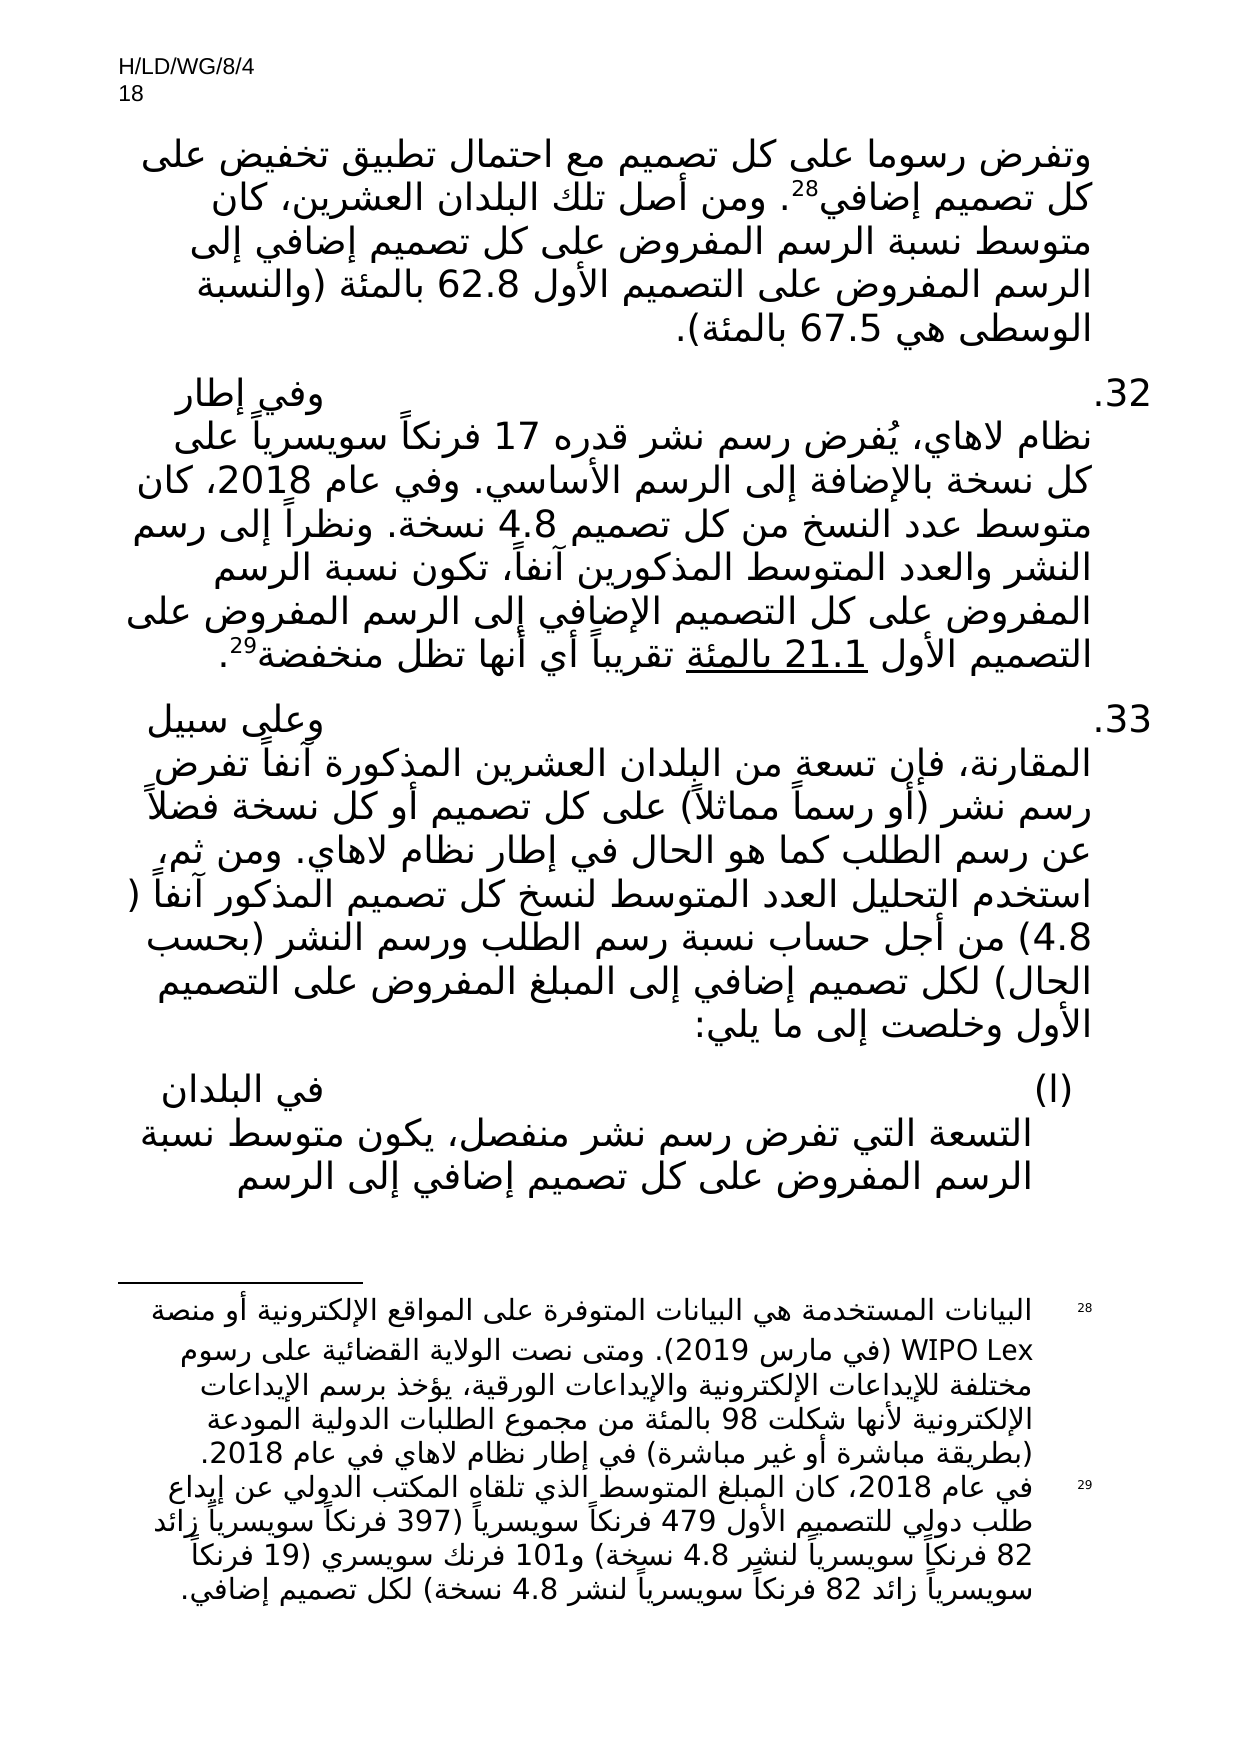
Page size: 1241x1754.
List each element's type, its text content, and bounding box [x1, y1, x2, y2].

text وفي إطار نظام لاهاي، يُفرض رسم نشر قدره 17 فرنكاً سويسرياً على كل نسخة بالإضافة إلى الرسم الأساسي. وفي عام 2018، كان متوسط عدد النسخ من كل تصميم 4.8 نسخة. ونظراً إلى رسم النشر والعدد المتوسط المذكورين آنفاً، تكون نسبة الرسم المفروض على كل التصميم الإضافي إلى الرسم المفروض على التصميم الأول 21.1 بالمئة تقريباً أي أنها تظل منخفضة. [118, 371, 1092, 677]
text وفي ضوء ما تقدَّم، أجرت الأمانة تحليلاً مقارناً لهيكل الرسوم في 37 بلداً. وتبيَّن أن 20 من أصل تلك البلدان السبعة والثلاثين لديها هيكل رسوم مماثل لنظام لاهاي، أي أنها تقبل التصاميم المتعددة وتفرض رسوما على كل تصميم مع احتمال تطبيق تخفيض على كل تصميم إضافي. ومن أصل تلك البلدان العشرين، كان متوسط نسبة الرسم المفروض على كل تصميم إضافي إلى الرسم المفروض على التصميم الأول 62.8 بالمئة (والنسبة الوسطى هي 67.5 بالمئة). [118, 132, 1092, 350]
text وعلى سبيل المقارنة، فإن تسعة من البلدان العشرين المذكورة آنفاً تفرض رسم نشر (أو رسماً مماثلاً) على كل تصميم أو كل نسخة فضلاً عن رسم الطلب كما هو الحال في إطار نظام لاهاي. ومن ثم، استخدم التحليل العدد المتوسط لنسخ كل تصميم المذكور آنفاً (4.8) من أجل حساب نسبة رسم الطلب ورسم النشر (بحسب الحال) لكل تصميم إضافي إلى المبلغ المفروض على التصميم الأول وخلصت إلى ما يلي: [118, 698, 1092, 1047]
list في البلدان التسعة التي تفرض رسم نشر منفصل، يكون متوسط نسبة الرسم المفروض على كل تصميم إضافي إلى الرسم المفروض على التصميم الأول 60.2 بالمئة (والنسبة الوسطى هي 73.2 بالمئة)؛ [118, 1068, 1033, 1198]
